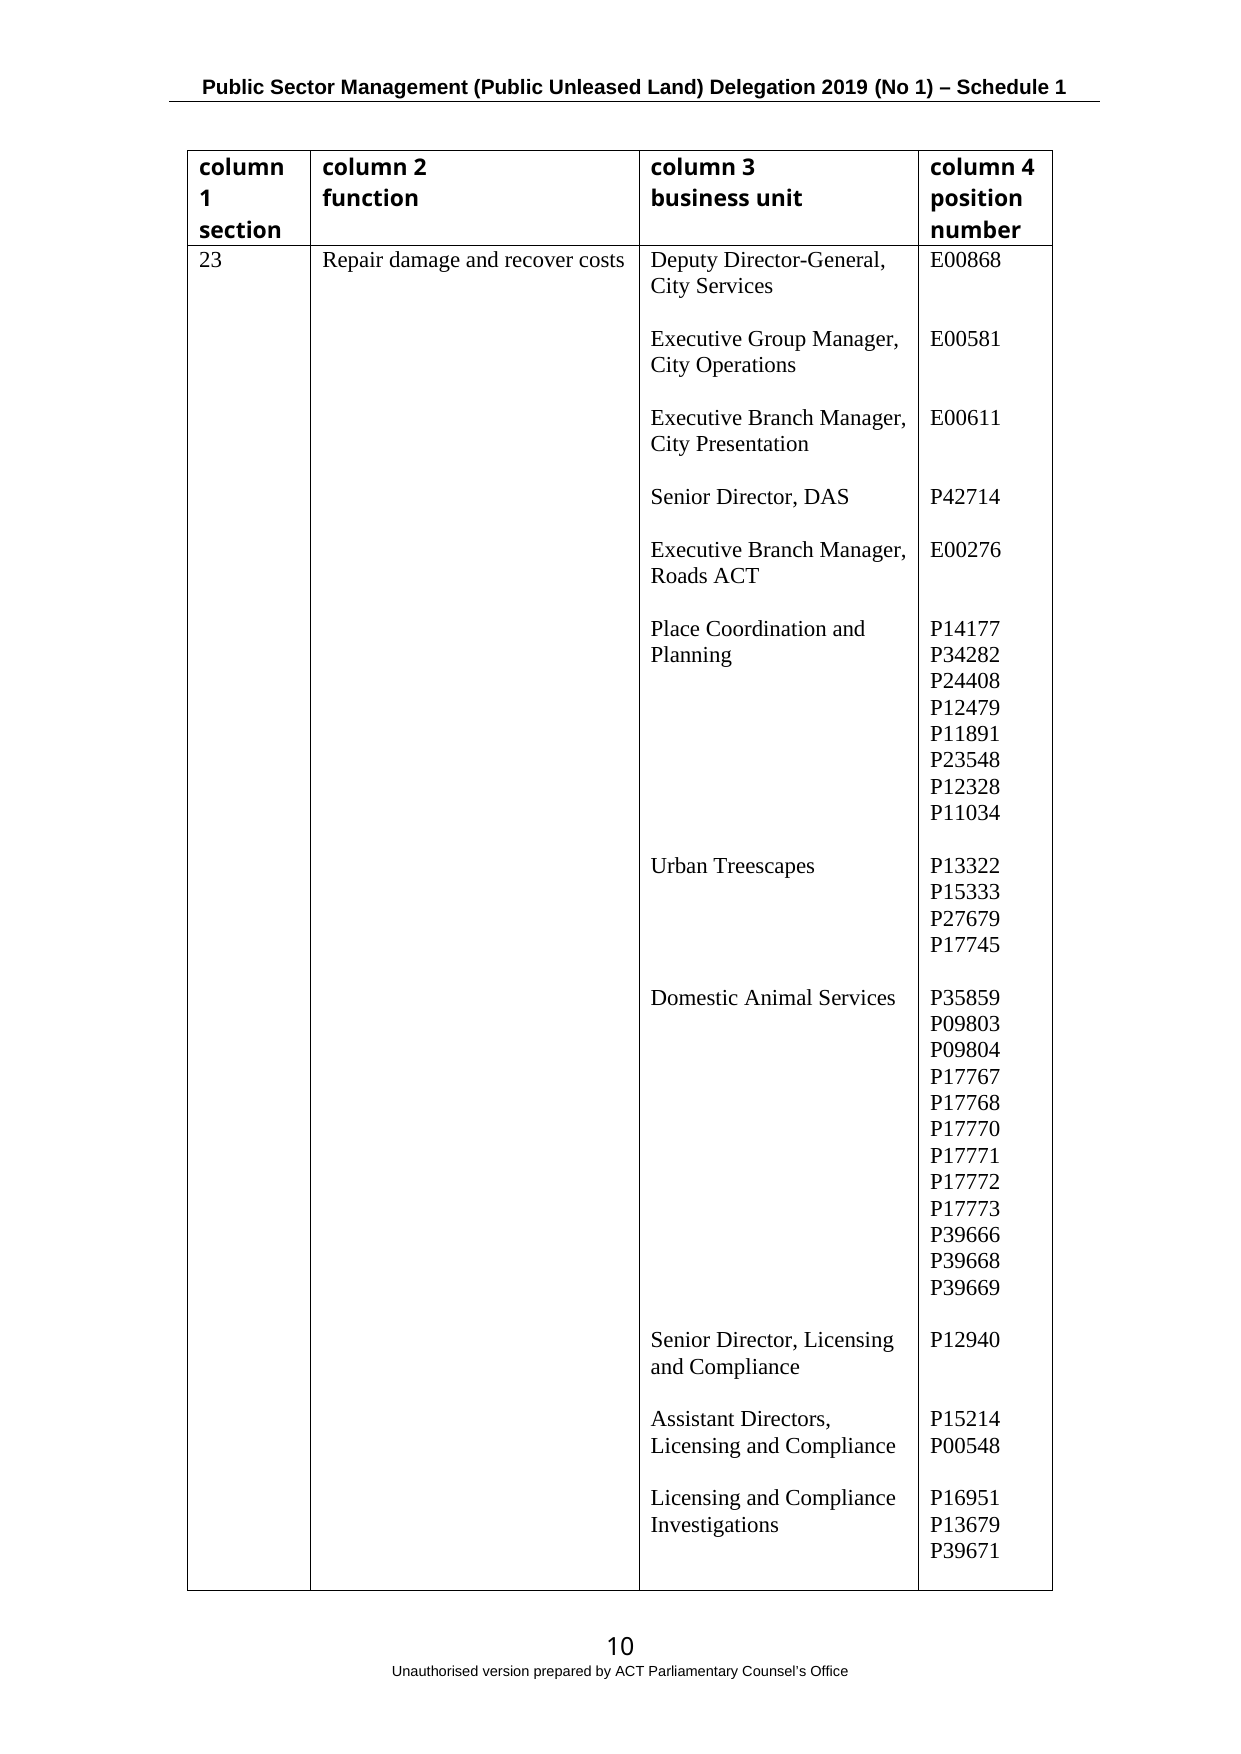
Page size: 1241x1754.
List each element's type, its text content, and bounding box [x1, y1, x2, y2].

table_header column 4 position number [919, 151, 1052, 245]
table_header column 2 function [311, 151, 639, 245]
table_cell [640, 246, 918, 1590]
table_header column 1 section [188, 151, 310, 245]
table_header column 3 business unit [640, 151, 918, 245]
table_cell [919, 246, 1052, 1590]
table_cell 23 [188, 246, 310, 1590]
table_cell Repair damage and recover costs [311, 246, 639, 1590]
